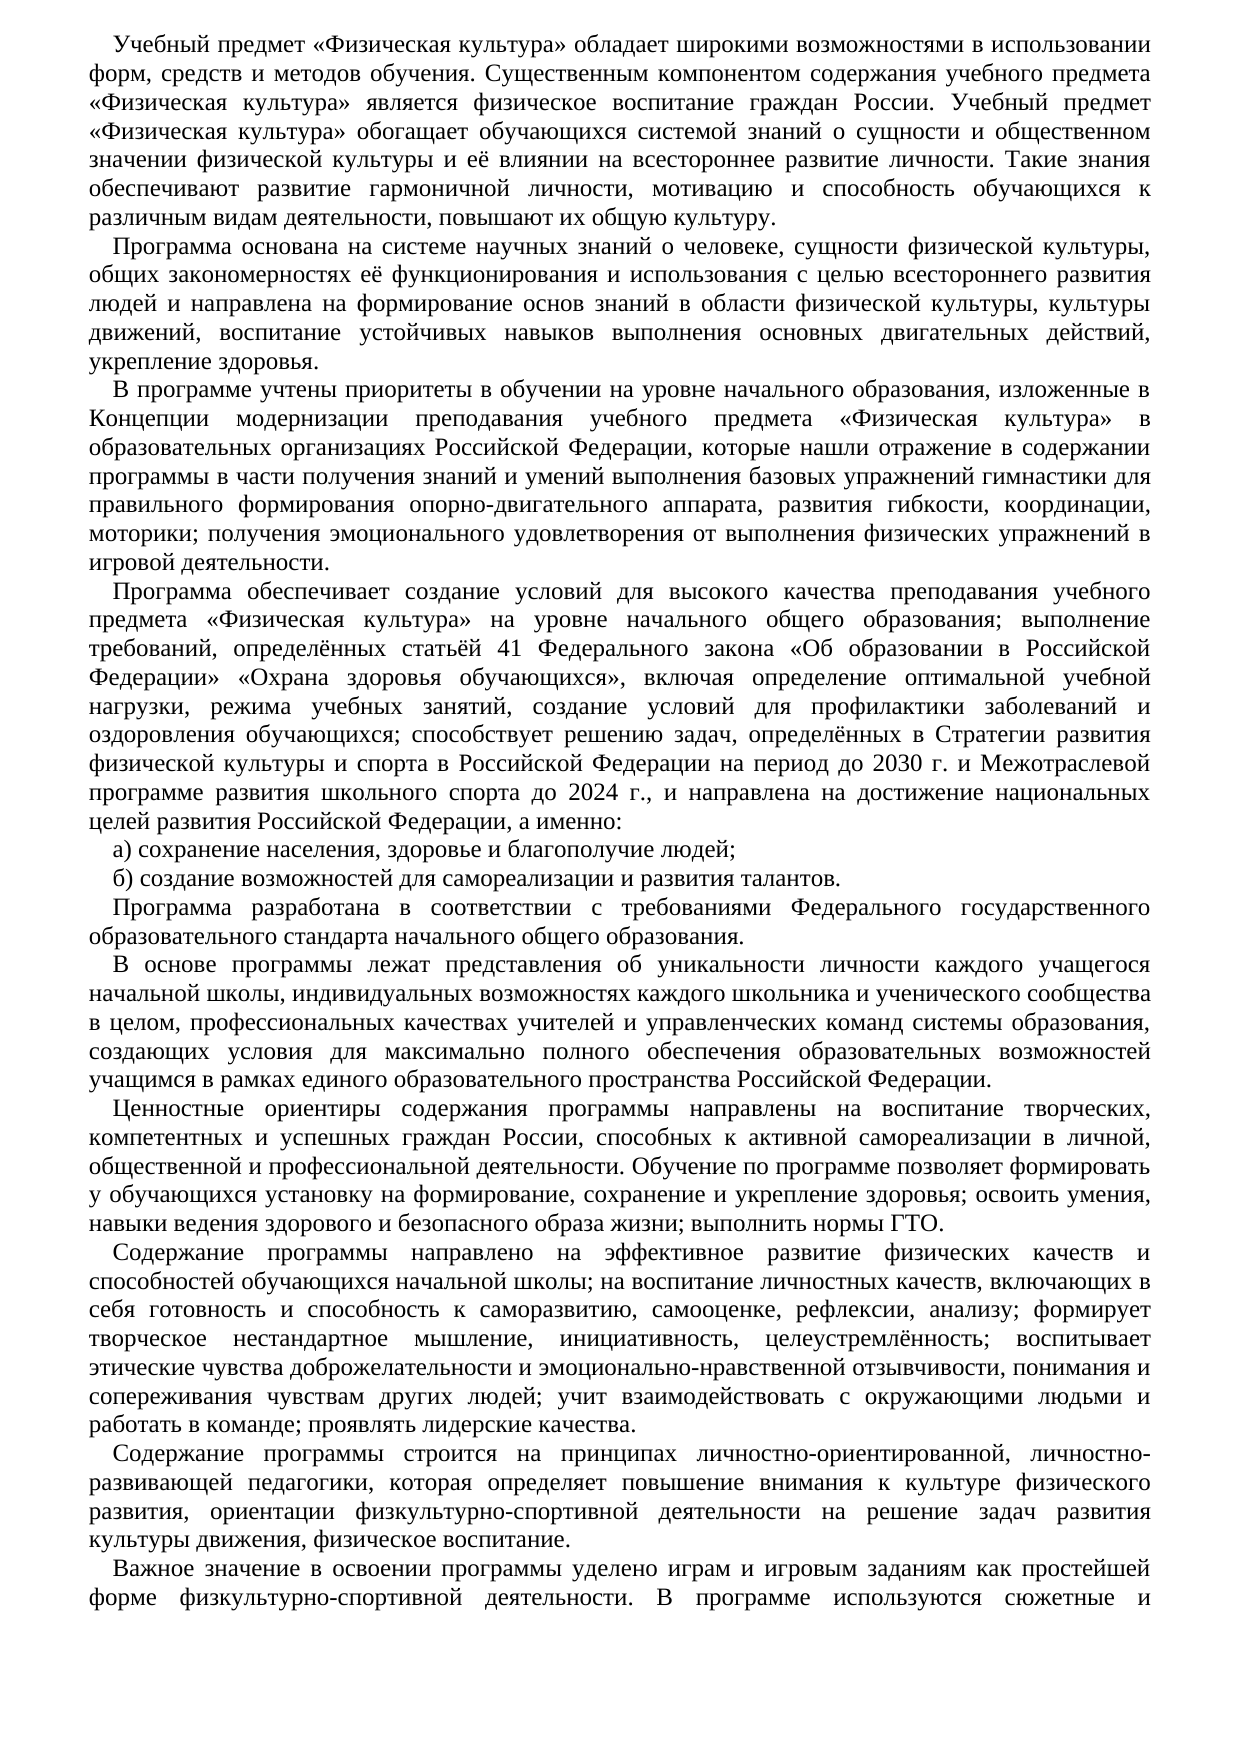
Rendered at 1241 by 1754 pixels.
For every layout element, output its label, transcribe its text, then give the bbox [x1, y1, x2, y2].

text В программе учтены приоритеты в обучении на уровне начального образования, изложенные в Концепции модернизации преподавания учебного предмета «Физическая культура» в образовательных организациях Российской Федерации, которые нашли отражение в содержании программы в части получения знаний и умений выполнения базовых упражнений гимнастики для правильного формирования опорно-двигательного аппарата, развития гибкости, координации, моторики; получения эмоционального удовлетворения от выполнения физических упражнений в игровой деятельности. [89, 374, 1152, 576]
text Программа основана на системе научных знаний о человеке, сущности физической культуры, общих закономерностях её функционирования и использования с целью всестороннего развития людей и направлена на формирование основ знаний в области физической культуры, культуры движений, воспитание устойчивых навыков выполнения основных двигательных действий, укрепление здоровья. [89, 231, 1152, 374]
text В основе программы лежат представления об уникальности личности каждого учащегося начальной школы, индивидуальных возможностях каждого школьника и ученического сообщества в целом, профессиональных качествах учителей и управленческих команд системы образования, создающих условия для максимально полного обеспечения образовательных возможностей учащимся в рамках единого образовательного пространства Российской Федерации. [89, 949, 1152, 1093]
text Учебный предмет «Физическая культура» обладает широкими возможностями в использовании форм, средств и методов обучения. Существенным компонентом содержания учебного предмета «Физическая культура» является физическое воспитание граждан России. Учебный предмет «Физическая культура» обогащает обучающихся системой знаний о сущности и общественном значении физической культуры и её влиянии на всестороннее развитие личности. Такие знания обеспечивают развитие гармоничной личности, мотивацию и способность обучающихся к различным видам деятельности, повышают их общую культуру. [89, 29, 1152, 231]
text Программа разработана в соответствии с требованиями Федерального государственного образовательного стандарта начального общего образования. [89, 892, 1152, 949]
text Ценностные ориентиры содержания программы направлены на воспитание творческих, компетентных и успешных граждан России, способных к активной самореализации в личной, общественной и профессиональной деятельности. Обучение по программе позволяет формировать у обучающихся установку на формирование, сохранение и укрепление здоровья; освоить умения, навыки ведения здорового и безопасного образа жизни; выполнить нормы ГТО. [89, 1093, 1152, 1237]
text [89, 1553, 1152, 1611]
text а) сохранение населения, здоровье и благополучие людей; [89, 834, 1152, 863]
text Содержание программы строится на принципах личностно-ориентированной, личностно-развивающей педагогики, которая определяет повышение внимания к культуре физического развития, ориентации физкультурно-спортивной деятельности на решение задач развития культуры движения, физическое воспитание. [89, 1438, 1152, 1553]
text Программа обеспечивает создание условий для высокого качества преподавания учебного предмета «Физическая культура» на уровне начального общего образования; выполнение требований, определённых статьёй 41 Федерального закона «Об образовании в Российской Федерации» «Охрана здоровья обучающихся», включая определение оптимальной учебной нагрузки, режима учебных занятий, создание условий для профилактики заболеваний и оздоровления обучающихся; способствует решению задач, определённых в Стратегии развития физической культуры и спорта в Российской Федерации на период до 2030 г. и Межотраслевой программе развития школьного спорта до 2024 г., и направлена на достижение национальных целей развития Российской Федерации, а именно: [89, 576, 1152, 834]
text б) создание возможностей для самореализации и развития талантов. [89, 863, 1152, 892]
text Содержание программы направлено на эффективное развитие физических качеств и способностей обучающихся начальной школы; на воспитание личностных качеств, включающих в себя готовность и способность к саморазвитию, самооценке, рефлексии, анализу; формирует творческое нестандартное мышление, инициативность, целеустремлённость; воспитывает этические чувства доброжелательности и эмоционально-нравственной отзывчивости, понимания и сопереживания чувствам других людей; учит взаимодействовать с окружающими людьми и работать в команде; проявлять лидерские качества. [89, 1237, 1152, 1438]
